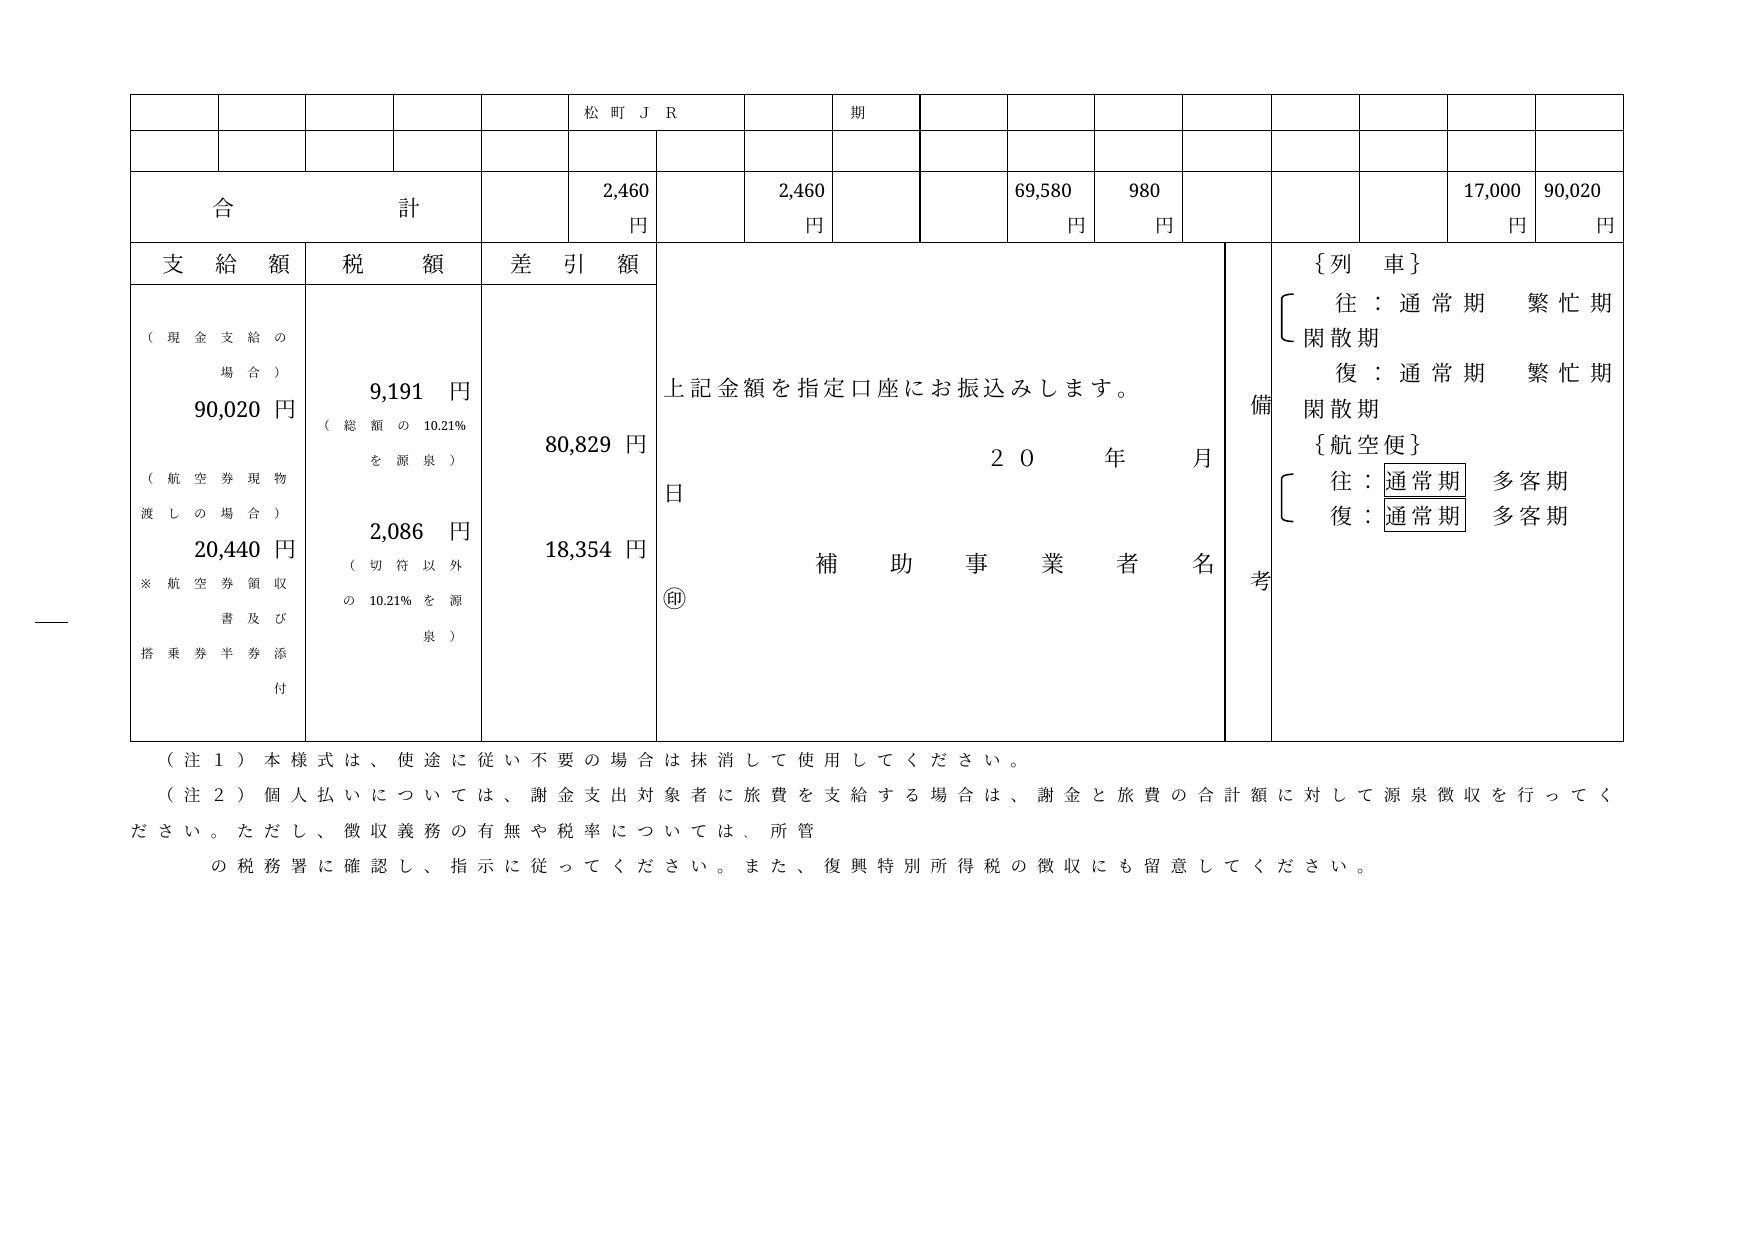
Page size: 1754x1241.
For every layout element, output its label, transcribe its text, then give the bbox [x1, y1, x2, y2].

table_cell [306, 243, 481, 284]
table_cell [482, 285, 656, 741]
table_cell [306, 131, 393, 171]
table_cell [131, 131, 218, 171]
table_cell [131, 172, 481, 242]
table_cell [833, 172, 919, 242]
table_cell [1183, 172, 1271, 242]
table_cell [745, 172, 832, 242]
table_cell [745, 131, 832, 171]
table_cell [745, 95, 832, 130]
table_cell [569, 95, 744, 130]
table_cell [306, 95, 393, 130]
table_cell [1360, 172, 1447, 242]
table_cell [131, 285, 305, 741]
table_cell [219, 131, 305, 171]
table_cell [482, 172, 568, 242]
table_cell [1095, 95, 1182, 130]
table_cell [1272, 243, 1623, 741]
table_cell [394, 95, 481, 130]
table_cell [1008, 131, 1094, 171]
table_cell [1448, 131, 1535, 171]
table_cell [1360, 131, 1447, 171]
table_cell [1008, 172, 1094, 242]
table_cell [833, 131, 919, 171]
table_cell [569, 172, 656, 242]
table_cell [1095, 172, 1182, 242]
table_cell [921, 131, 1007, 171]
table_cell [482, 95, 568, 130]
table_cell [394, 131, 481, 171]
text の税務署に確認し、指示に従ってください。また、復興特別所得税の徴収にも留意してください。 [130, 847, 1624, 882]
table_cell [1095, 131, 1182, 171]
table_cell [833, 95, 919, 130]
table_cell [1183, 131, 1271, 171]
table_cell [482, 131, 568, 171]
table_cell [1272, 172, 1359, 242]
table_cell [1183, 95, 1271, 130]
text （注２）個人払いについては、謝金支出対象者に旅費を支給する場合は、謝金と旅費の合計額に対して源泉徴収を行ってください。ただし、徴収義務の有無や税率については、所管 [130, 777, 1624, 847]
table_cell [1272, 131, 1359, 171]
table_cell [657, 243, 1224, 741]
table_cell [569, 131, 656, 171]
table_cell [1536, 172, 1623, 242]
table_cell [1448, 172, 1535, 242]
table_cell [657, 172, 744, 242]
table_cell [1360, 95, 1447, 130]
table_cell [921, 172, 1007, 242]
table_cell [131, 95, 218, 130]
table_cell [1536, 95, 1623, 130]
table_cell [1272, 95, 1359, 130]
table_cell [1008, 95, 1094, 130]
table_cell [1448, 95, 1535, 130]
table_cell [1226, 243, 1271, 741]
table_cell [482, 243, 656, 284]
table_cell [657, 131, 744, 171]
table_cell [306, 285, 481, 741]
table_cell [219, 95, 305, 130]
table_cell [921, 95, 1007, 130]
text （注１）本様式は、使途に従い不要の場合は抹消して使用してください。 [130, 742, 1624, 777]
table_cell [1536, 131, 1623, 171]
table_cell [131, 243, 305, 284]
